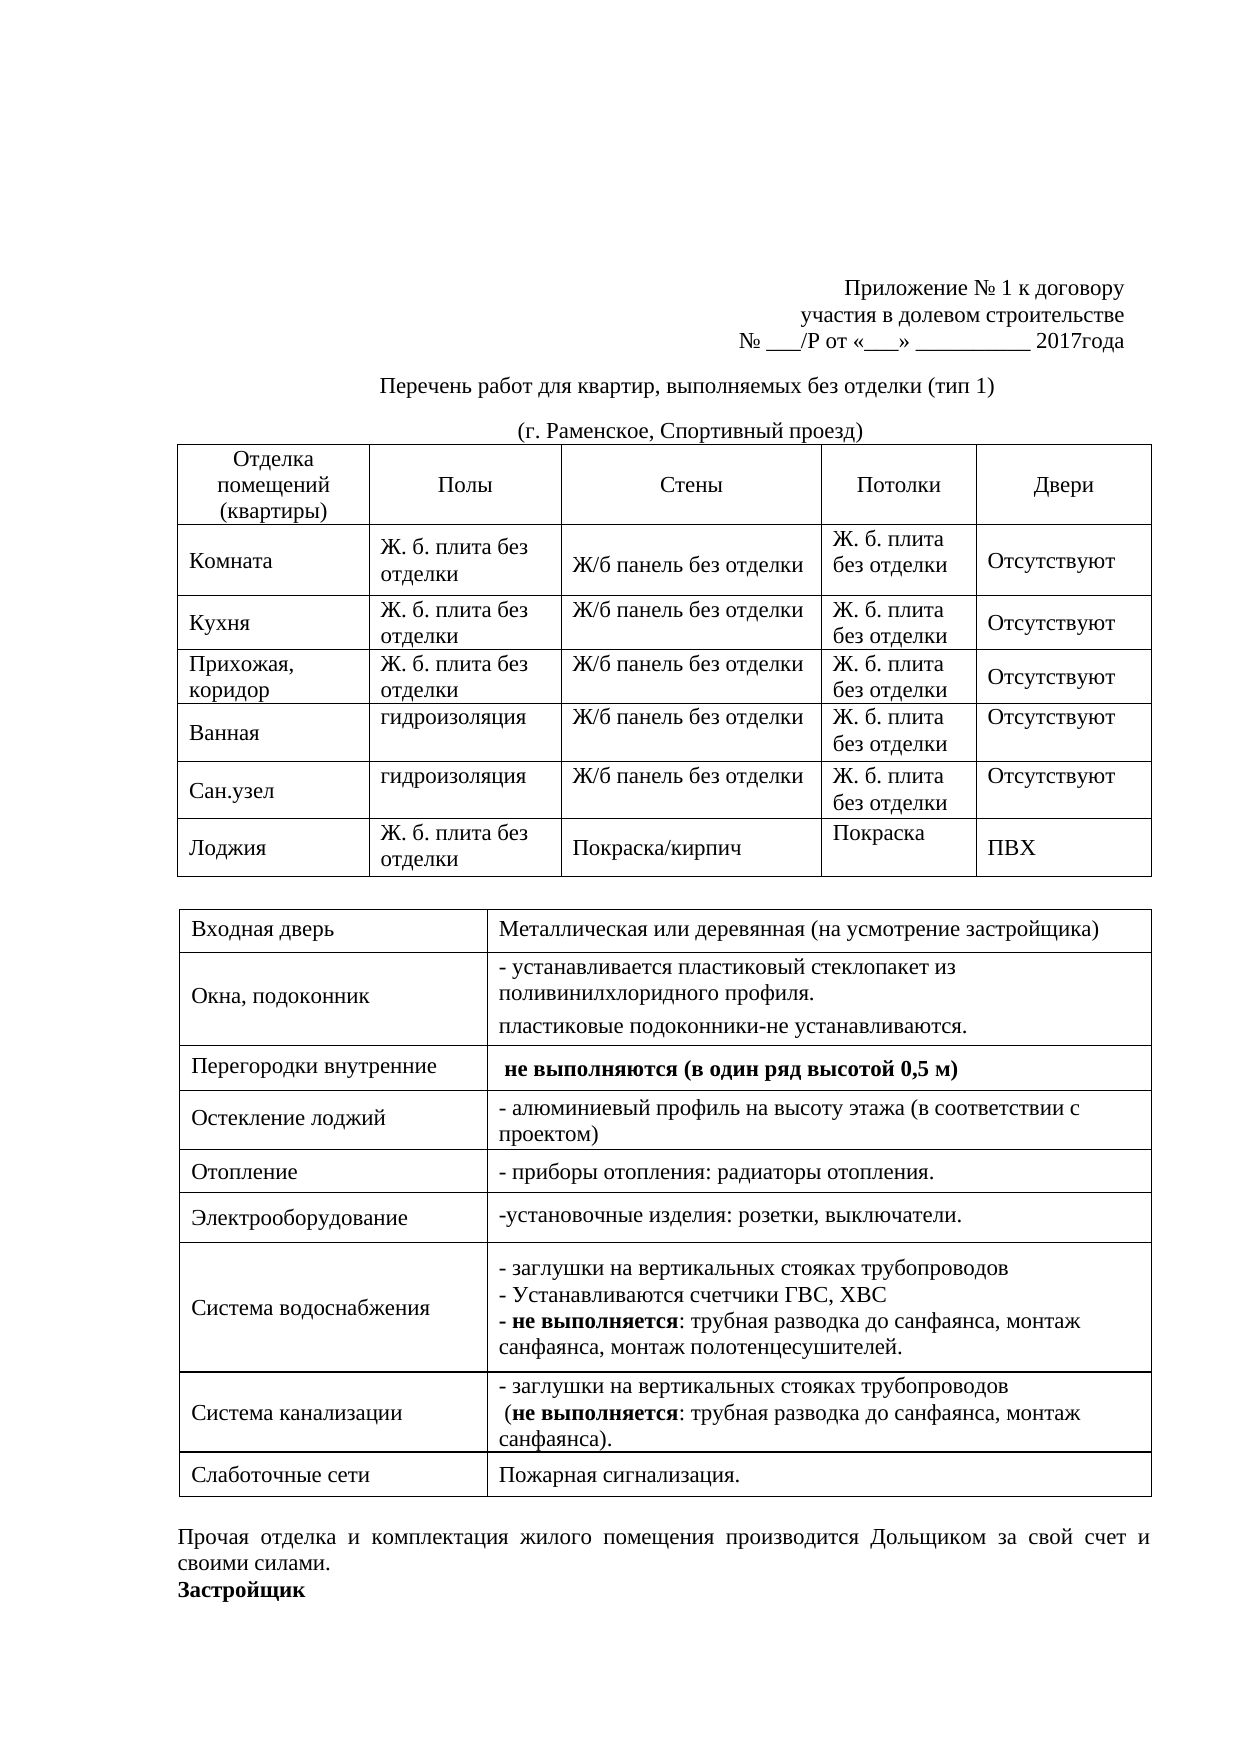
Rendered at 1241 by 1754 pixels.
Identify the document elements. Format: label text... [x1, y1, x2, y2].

table_cell Ж. б. плита без отделки [370, 596, 561, 649]
table_cell Окна, подоконник [180, 953, 487, 1044]
table_cell Ж. б. плита без отделки [370, 525, 561, 595]
table_cell Ж. б. плита без отделки [370, 819, 561, 876]
text Прочая отделка и комплектация жилого помещения производится Дольщиком за свой счет и своими силами. [177, 1523, 1152, 1576]
table_cell Ж/б панель без отделки [562, 762, 821, 818]
table_cell Система канализации [180, 1373, 487, 1451]
table_cell Остекление лоджий [180, 1091, 487, 1149]
table_cell Ж. б. плита без отделки [370, 650, 561, 702]
table_cell - алюминиевый профиль на высоту этажа (в соответствии с проектом) [488, 1091, 1151, 1149]
table_cell Ванная [178, 704, 369, 761]
table_cell гидроизоляция [370, 704, 561, 761]
table_cell Ж. б. плита без отделки [822, 704, 976, 761]
table_cell Ж/б панель без отделки [562, 704, 821, 761]
table_cell Ж. б. плита без отделки [822, 650, 976, 702]
table_cell Отсутствуют [977, 704, 1151, 761]
text Застройщик [177, 1576, 1152, 1602]
text № ___/Р от «___» __________ 2017года [177, 327, 1124, 353]
table_cell - заглушки на вертикальных стояках трубопроводов - Устанавливаются счетчики ГВС, ХВС - не выполняется: трубная разводка до санфаянса, монтаж санфаянса, монтаж полотенцесушителей. [488, 1243, 1151, 1371]
table_cell Покраска [822, 819, 976, 876]
table_cell не выполняются (в один ряд высотой 0,5 м) [488, 1046, 1151, 1090]
table_cell Ж. б. плита без отделки [822, 596, 976, 649]
table_cell ПВХ [977, 819, 1151, 876]
table_cell - заглушки на вертикальных стояках трубопроводов (не выполняется: трубная разводка до санфаянса, монтаж санфаянса). [488, 1373, 1151, 1451]
table_cell Отсутствуют [977, 762, 1151, 818]
table_cell - устанавливается пластиковый стеклопакет из поливинилхлоридного профиля. пластиковые подоконники-не устанавливаются. [488, 953, 1151, 1044]
table_cell Ж/б панель без отделки [562, 525, 821, 595]
table_header Отделка помещений (квартиры) [178, 445, 369, 524]
table_cell Слаботочные сети [180, 1453, 487, 1496]
table_cell Отсутствуют [977, 650, 1151, 702]
table_cell Ж. б. плита без отделки [822, 762, 976, 818]
table_cell - приборы отопления: радиаторы отопления. [488, 1150, 1151, 1192]
table_cell -установочные изделия: розетки, выключатели. [488, 1193, 1151, 1242]
table_cell Ж. б. плита без отделки [822, 525, 976, 595]
table_cell Электрооборудование [180, 1193, 487, 1242]
table_cell Кухня [178, 596, 369, 649]
table_cell Лоджия [178, 819, 369, 876]
table_header Двери [977, 445, 1151, 524]
table_header Полы [370, 445, 561, 524]
table_cell Ж/б панель без отделки [562, 596, 821, 649]
text Перечень работ для квартир, выполняемых без отделки (тип 1) [177, 372, 1124, 398]
table_header Потолки [822, 445, 976, 524]
table_cell Ж/б панель без отделки [562, 650, 821, 702]
text участия в долевом строительстве [177, 301, 1124, 327]
table_header Входная дверь [180, 910, 487, 952]
table_cell Покраска/кирпич [562, 819, 821, 876]
table_cell Прихожая, коридор [178, 650, 369, 702]
table_header Стены [562, 445, 821, 524]
table_cell гидроизоляция [370, 762, 561, 818]
table_cell Пожарная сигнализация. [488, 1453, 1151, 1496]
text (г. Раменское, Спортивный проезд) [177, 417, 1124, 444]
table_cell Сан.узел [178, 762, 369, 818]
text Приложение № 1 к договору [177, 274, 1124, 301]
table_header Металлическая или деревянная (на усмотрение застройщика) [488, 910, 1151, 952]
table_cell Перегородки внутренние [180, 1046, 487, 1090]
table_cell Отсутствуют [977, 525, 1151, 595]
table_cell Комната [178, 525, 369, 595]
table_cell Отопление [180, 1150, 487, 1192]
table_cell Отсутствуют [977, 596, 1151, 649]
table_cell Система водоснабжения [180, 1243, 487, 1371]
